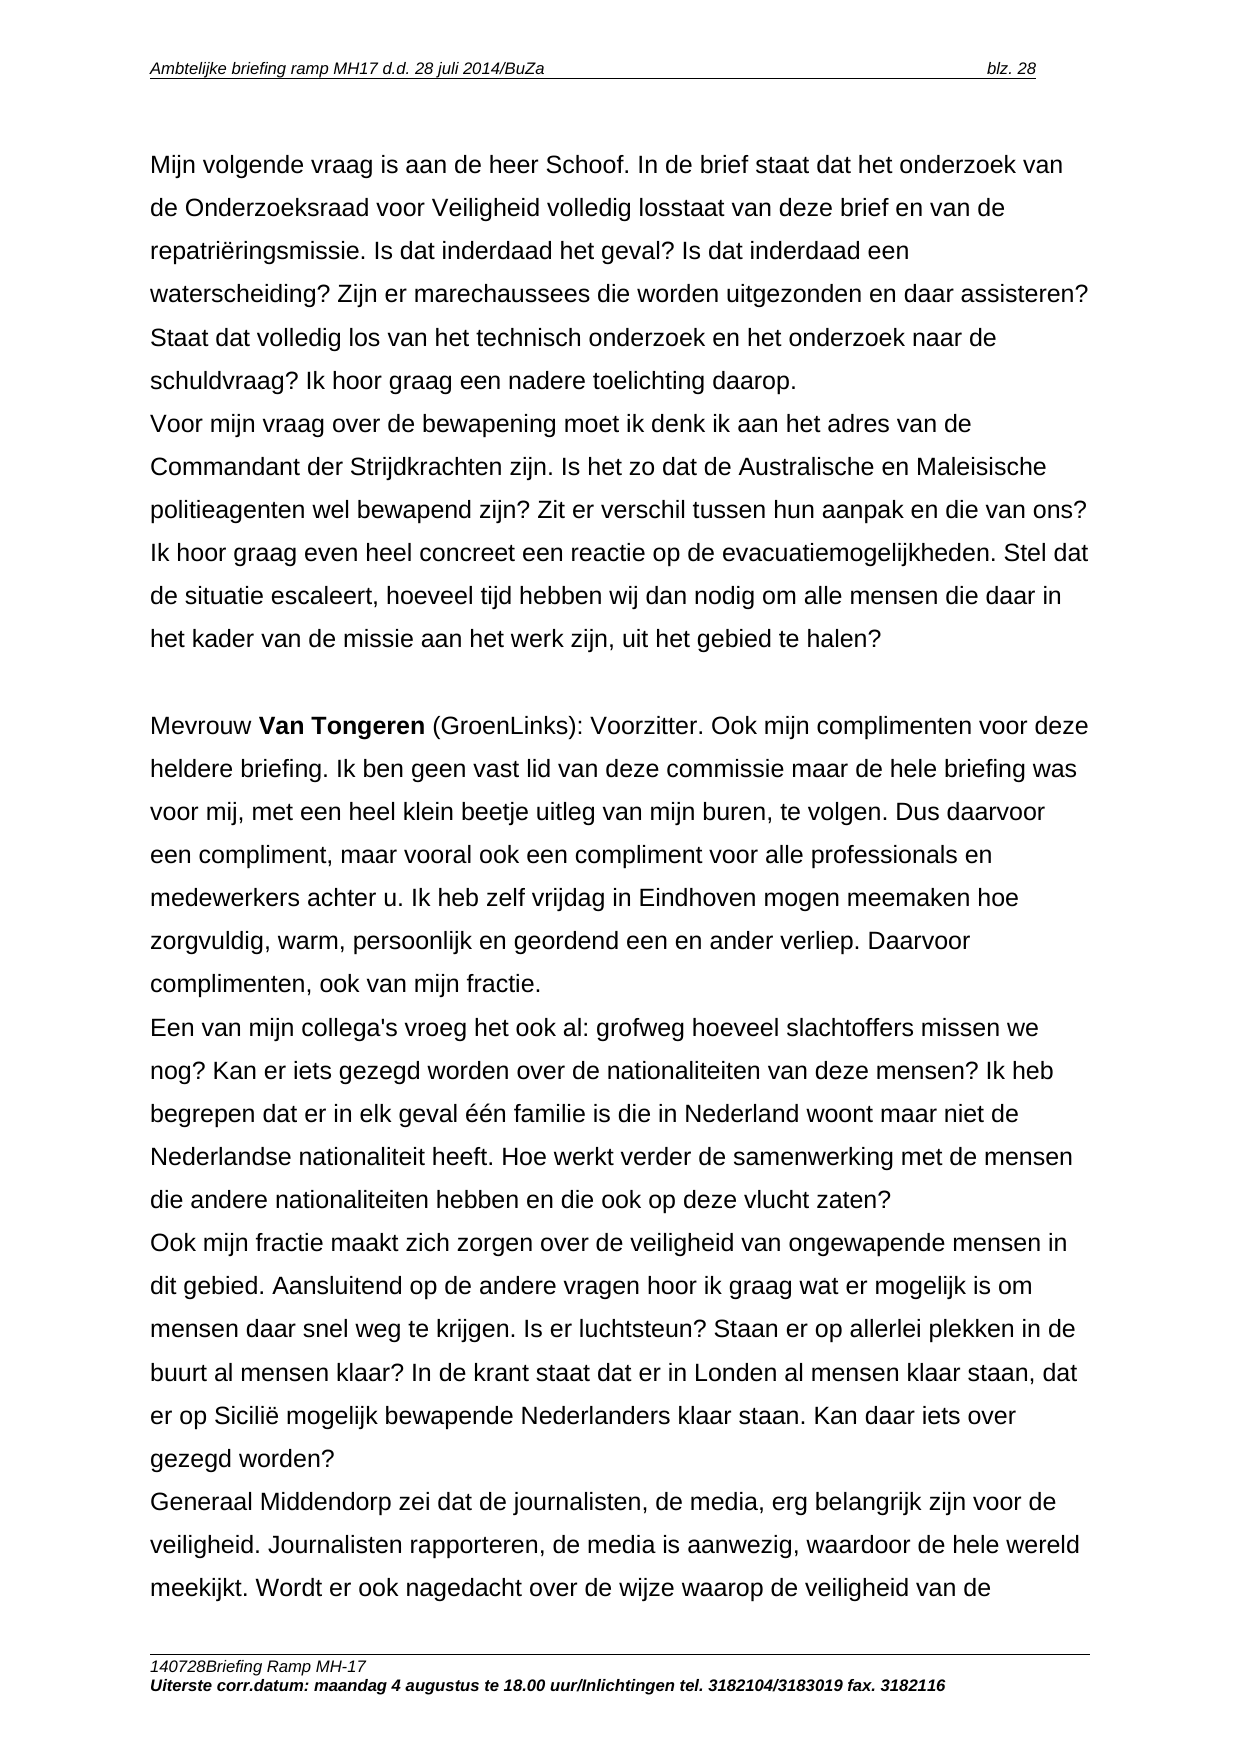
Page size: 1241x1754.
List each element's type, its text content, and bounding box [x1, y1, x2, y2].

text Voor mijn vraag over de bewapening moet ik denk ik aan het adres van de Commandant der Strijdkrachten zijn. Is het zo dat de Australische en Maleisische politieagenten wel bewapend zijn? Zit er verschil tussen hun aanpak en die van ons? [150, 409, 1090, 524]
text Mevrouw Van Tongeren (GroenLinks): Voorzitter. Ook mijn complimenten voor deze heldere briefing. Ik ben geen vast lid van deze commissie maar de hele briefing was voor mij, met een heel klein beetje uitleg van mijn buren, te volgen. Dus daarvoor een compliment, maar vooral ook een compliment voor alle professionals en medewerkers achter u. Ik heb zelf vrijdag in Eindhoven mogen meemaken hoe zorgvuldig, warm, persoonlijk en geordend een en ander verliep. Daarvoor complimenten, ook van mijn fractie. [150, 711, 1090, 998]
text Mijn volgende vraag is aan de heer Schoof. In de brief staat dat het onderzoek van de Onderzoeksraad voor Veiligheid volledig losstaat van deze brief en van de repatriëringsmissie. Is dat inderdaad het geval? Is dat inderdaad een waterscheiding? Zijn er marechaussees die worden uitgezonden en daar assisteren? Staat dat volledig los van het technisch onderzoek en het onderzoek naar de schuldvraag? Ik hoor graag een nadere toelichting daarop. [150, 150, 1090, 394]
text Ook mijn fractie maakt zich zorgen over de veiligheid van ongewapende mensen in dit gebied. Aansluitend op de andere vragen hoor ik graag wat er mogelijk is om mensen daar snel weg te krijgen. Is er luchtsteun? Staan er op allerlei plekken in de buurt al mensen klaar? In de krant staat dat er in Londen al mensen klaar staan, dat er op Sicilië mogelijk bewapende Nederlanders klaar staan. Kan daar iets over gezegd worden? [150, 1228, 1090, 1472]
text Ik hoor graag even heel concreet een reactie op de evacuatiemogelijkheden. Stel dat de situatie escaleert, hoeveel tijd hebben wij dan nodig om alle mensen die daar in het kader van de missie aan het werk zijn, uit het gebied te halen? [150, 538, 1090, 653]
text Een van mijn collega's vroeg het ook al: grofweg hoeveel slachtoffers missen we nog? Kan er iets gezegd worden over de nationaliteiten van deze mensen? Ik heb begrepen dat er in elk geval één familie is die in Nederland woont maar niet de Nederlandse nationaliteit heeft. Hoe werkt verder de samenwerking met de mensen die andere nationaliteiten hebben en die ook op deze vlucht zaten? [150, 1012, 1090, 1214]
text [150, 1487, 1090, 1602]
